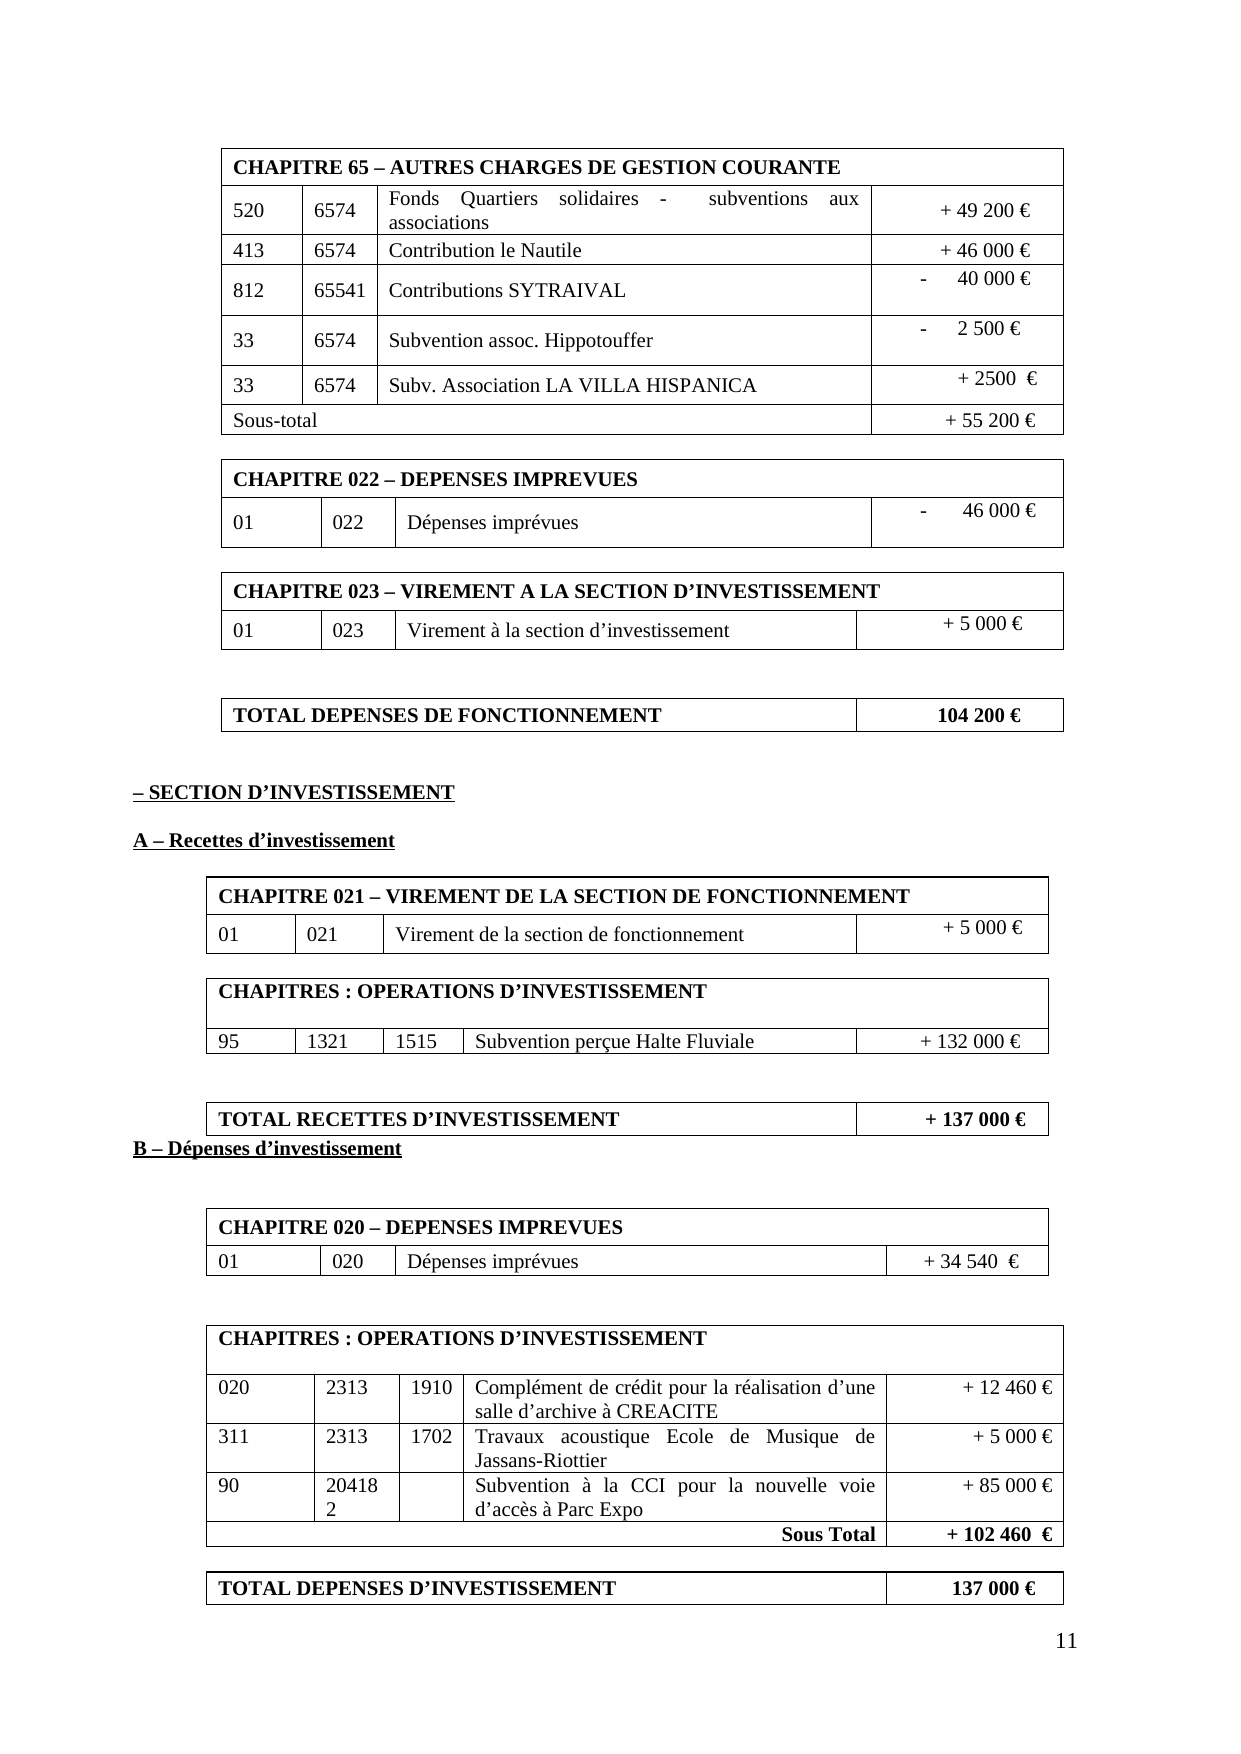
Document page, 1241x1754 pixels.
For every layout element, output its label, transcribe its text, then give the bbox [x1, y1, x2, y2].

table_cell 01 [207, 915, 295, 953]
table_cell 2313 [315, 1375, 399, 1423]
table_header CHAPITRE 020 – DEPENSES IMPREVUES [207, 1209, 1048, 1245]
table_cell 311 [207, 1424, 314, 1472]
table_cell + 46 000 € [872, 235, 1063, 264]
table_cell 6574 [303, 316, 377, 365]
table_header 104 200 € [857, 699, 1063, 731]
table_cell [400, 1473, 463, 1521]
table_header CHAPITRE 022 – DEPENSES IMPREVUES [222, 460, 1063, 497]
table_cell 023 [322, 611, 395, 649]
table_cell 33 [222, 316, 302, 365]
table_cell Dépenses imprévues [396, 1246, 886, 1275]
table_cell 33 [222, 366, 302, 404]
table_header TOTAL RECETTES D’INVESTISSEMENT [207, 1103, 856, 1134]
table_cell Subv. Association LA VILLA HISPANICA [378, 366, 871, 404]
table_cell + 102 460 € [887, 1522, 1063, 1546]
table_header + 137 000 € [857, 1103, 1048, 1134]
table_header CHAPITRE 023 – VIREMENT A LA SECTION D’INVESTISSEMENT [222, 573, 1063, 609]
table_cell Subvention perçue Halte Fluviale [464, 1029, 856, 1053]
table_cell 413 [222, 235, 302, 264]
table_cell 90 [207, 1473, 314, 1521]
table_header 137 000 € [887, 1573, 1063, 1604]
table_cell Travaux acoustique Ecole de Musique de Jassans-Riottier [464, 1424, 886, 1472]
table_cell Fonds Quartiers solidaires - subventions aux associations [378, 186, 871, 234]
table_cell 6574 [303, 235, 377, 264]
table_cell + 5 000 € [857, 915, 1048, 953]
table_cell 1515 [384, 1029, 463, 1053]
table_cell Virement à la section d’investissement [396, 611, 856, 649]
table_cell 520 [222, 186, 302, 234]
text B – Dépenses d’investissement [133, 1136, 1078, 1160]
table_cell 01 [222, 498, 321, 547]
table_cell Complément de crédit pour la réalisation d’une salle d’archive à CREACITE [464, 1375, 886, 1423]
table_cell + 5 000 € [887, 1424, 1063, 1472]
table_cell Sous Total [207, 1522, 886, 1546]
table_cell 2 500 € [872, 316, 1063, 365]
table_cell 40 000 € [872, 265, 1063, 314]
table_cell 6574 [303, 366, 377, 404]
table_header CHAPITRE 021 – VIREMENT DE LA SECTION DE FONCTIONNEMENT [207, 878, 1048, 914]
table_cell 204182 [315, 1473, 399, 1521]
table_cell 1321 [296, 1029, 383, 1053]
table_cell 46 000 € [872, 498, 1063, 547]
table_cell 1910 [400, 1375, 463, 1423]
table_cell + 132 000 € [857, 1029, 1048, 1053]
table_cell Contribution le Nautile [378, 235, 871, 264]
table_cell + 55 200 € [872, 405, 1063, 434]
table_cell Sous-total [222, 405, 871, 434]
text – SECTION D’INVESTISSEMENT [133, 780, 1078, 804]
table_cell Contributions SYTRAIVAL [378, 265, 871, 314]
table_cell 812 [222, 265, 302, 314]
table_cell + 34 540 € [887, 1246, 1048, 1275]
table_cell 1702 [400, 1424, 463, 1472]
table_cell + 12 460 € [887, 1375, 1063, 1423]
table_cell + 85 000 € [887, 1473, 1063, 1521]
table_cell 65541 [303, 265, 377, 314]
table_cell Dépenses imprévues [396, 498, 871, 547]
table_cell Subvention assoc. Hippotouffer [378, 316, 871, 365]
table_header CHAPITRES : OPERATIONS D’INVESTISSEMENT [207, 1326, 1063, 1374]
table_cell 022 [322, 498, 395, 547]
table_header CHAPITRE 65 – AUTRES CHARGES DE GESTION COURANTE [222, 149, 1063, 185]
table_cell 2313 [315, 1424, 399, 1472]
table_cell 6574 [303, 186, 377, 234]
table_cell 95 [207, 1029, 295, 1053]
table_cell 020 [321, 1246, 395, 1275]
table_cell + 2500 € [872, 366, 1063, 404]
table_cell 020 [207, 1375, 314, 1423]
table_cell 01 [207, 1246, 320, 1275]
table_cell Virement de la section de fonctionnement [384, 915, 856, 953]
table_header TOTAL DEPENSES DE FONCTIONNEMENT [222, 699, 856, 731]
table_cell + 5 000 € [857, 611, 1063, 649]
table_cell + 49 200 € [872, 186, 1063, 234]
table_cell 01 [222, 611, 321, 649]
text A – Recettes d’investissement [133, 828, 1078, 852]
table_header TOTAL DEPENSES D’INVESTISSEMENT [207, 1573, 886, 1604]
table_cell Subvention à la CCI pour la nouvelle voie d’accès à Parc Expo [464, 1473, 886, 1521]
table_header CHAPITRES : OPERATIONS D’INVESTISSEMENT [207, 979, 1048, 1027]
table_cell 021 [296, 915, 383, 953]
